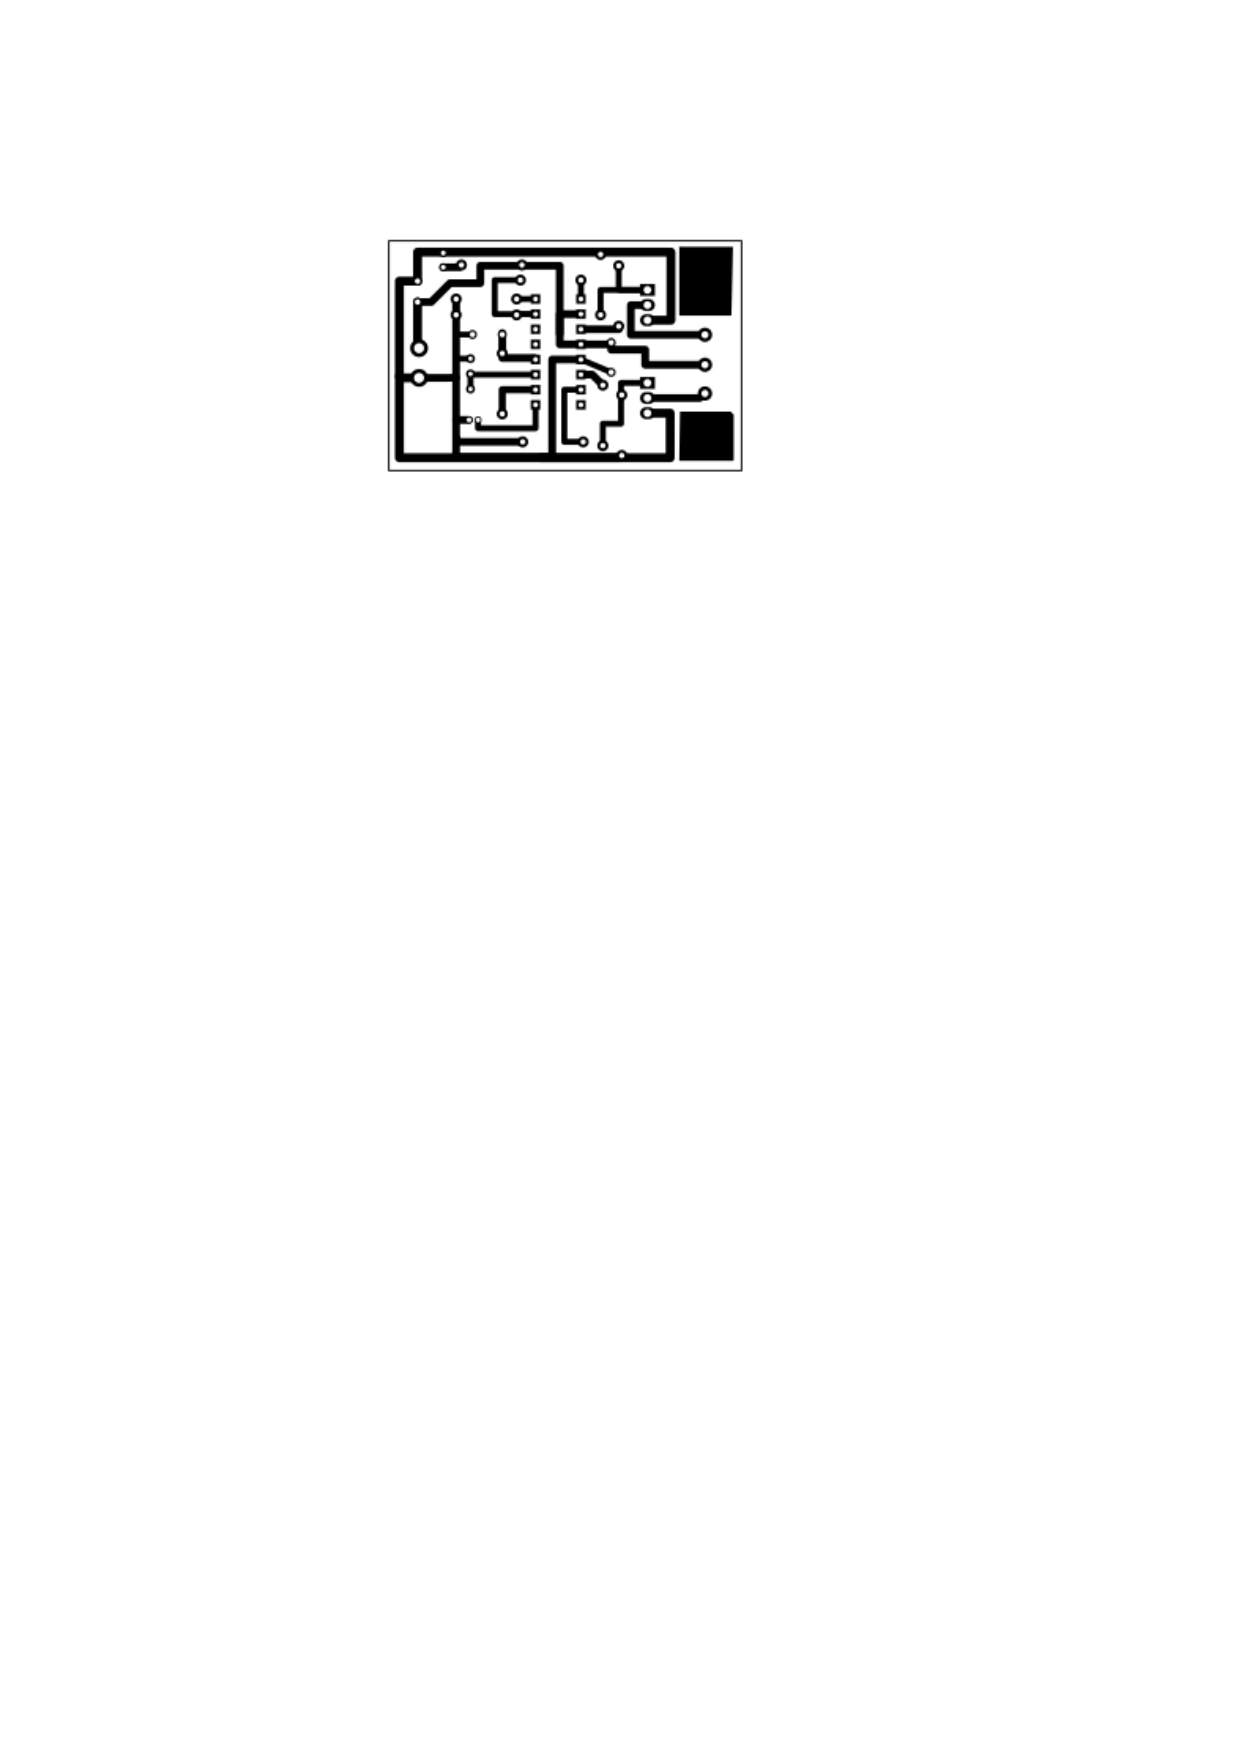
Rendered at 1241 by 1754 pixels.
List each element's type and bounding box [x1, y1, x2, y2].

picture [374, 227, 757, 486]
